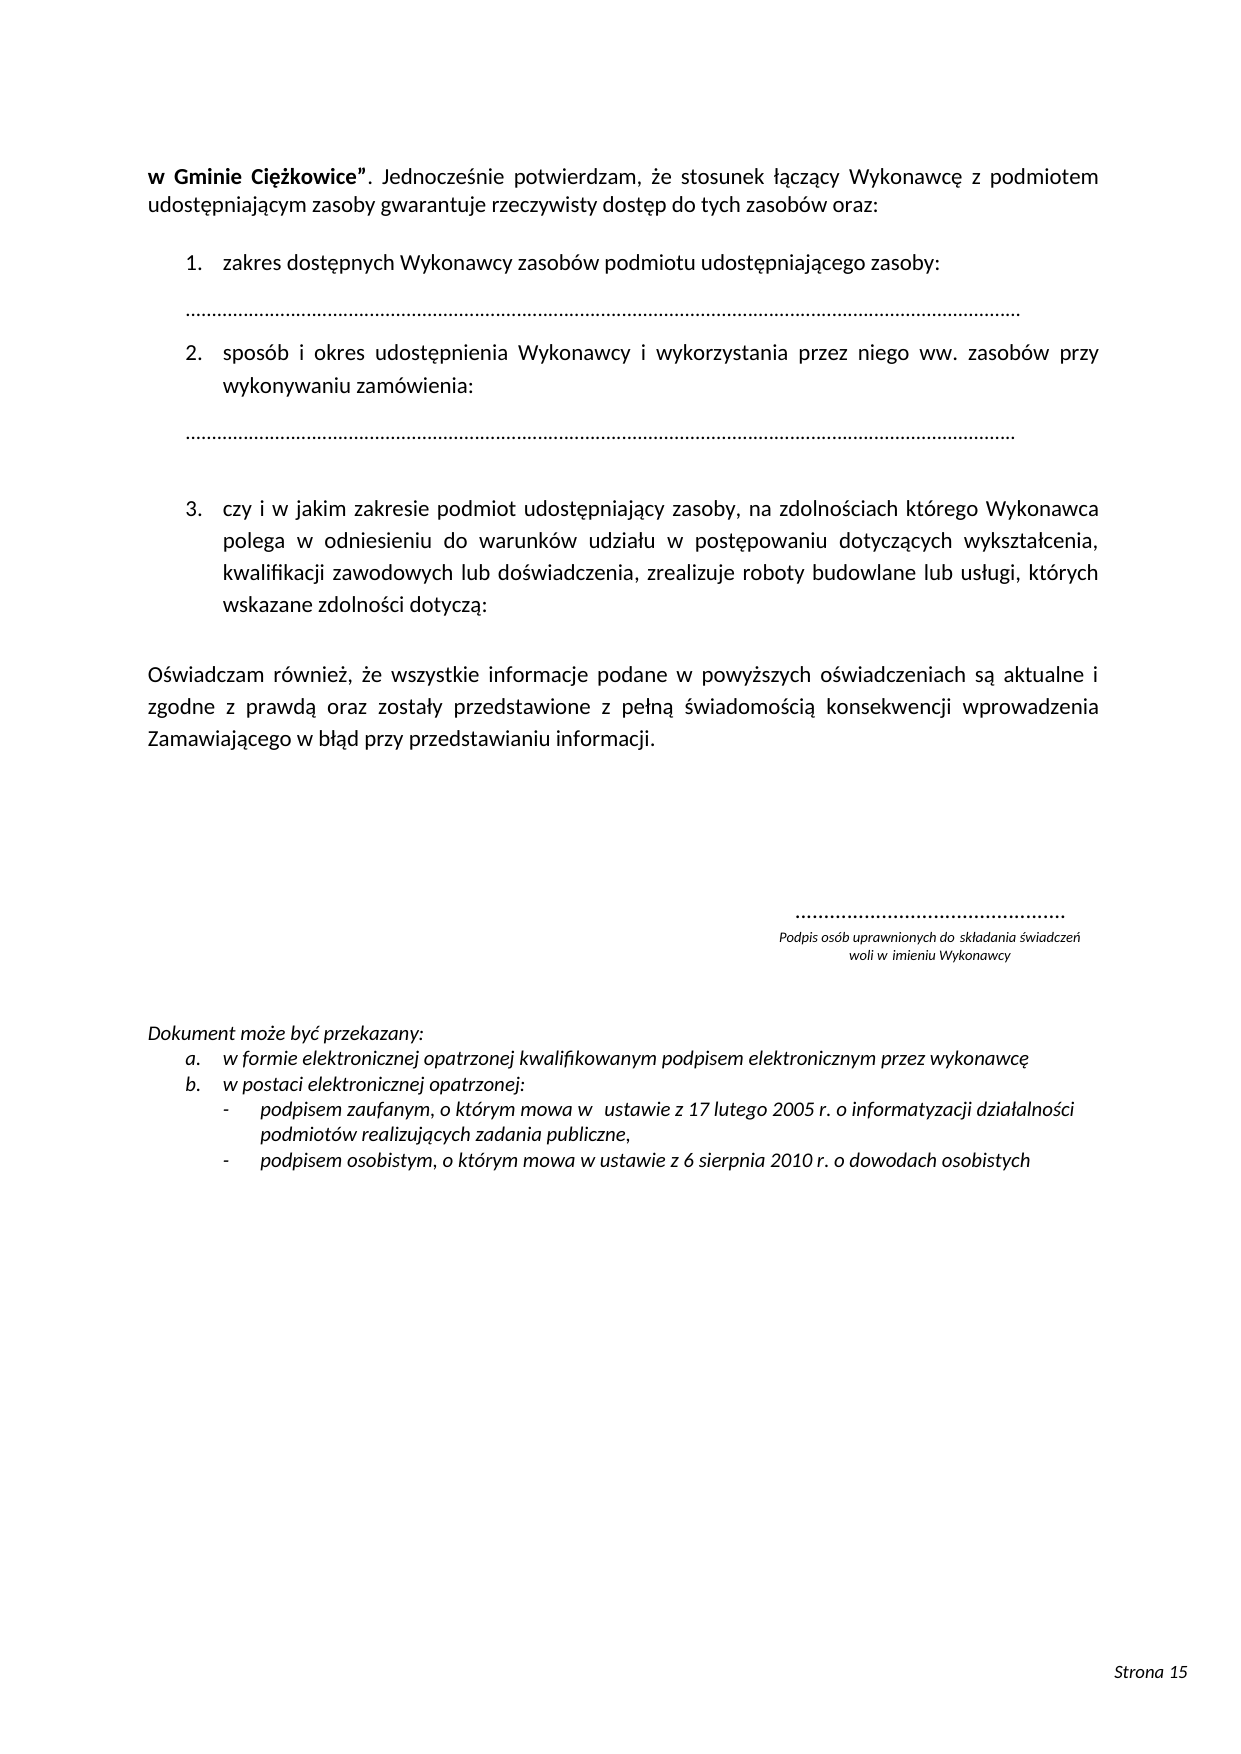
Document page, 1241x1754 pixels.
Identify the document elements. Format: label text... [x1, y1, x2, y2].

text Oświadczam również, że wszystkie informacje podane w powyższych oświadczeniach są aktualne i zgodne z prawdą oraz zostały przedstawione z pełną świadomością konsekwencji wprowadzenia Zamawiającego w błąd przy przedstawianiu informacji. [148, 660, 1100, 752]
text Dokument może być przekazany: [148, 1020, 1100, 1045]
text ............................................... [768, 896, 1093, 924]
list zakres dostępnych Wykonawcy zasobów podmiotu udostępniającego zasoby: [185, 248, 1100, 276]
list czy i w jakim zakresie podmiot udostępniający zasoby, na zdolnościach którego Wykonawca polega w odniesieniu do warunków udziału w postępowaniu dotyczących wykształcenia, kwalifikacji zawodowych lub doświadczenia, zrealizuje roboty budowlane lub usługi, których wskazane zdolności dotyczą: [185, 494, 1100, 618]
list podpisem zaufanym, o którym mowa w ustawie z 17 lutego 2005 r. o informatyzacji działalności podmiotów realizujących zadania publiczne, [223, 1096, 1100, 1147]
list w formie elektronicznej opatrzonej kwalifikowanym podpisem elektronicznym przez wykonawcę [185, 1045, 1100, 1071]
list sposób i okres udostępnienia Wykonawcy i wykorzystania przez niego ww. zasobów przy wykonywaniu zamówienia: [185, 338, 1100, 399]
text .............................................................................................................................................................. [185, 419, 1100, 445]
list w postaci elektronicznej opatrzonej: [185, 1071, 1100, 1096]
list podpisem osobistym, o którym mowa w ustawie z 6 sierpnia 2010 r. o dowodach osobistych [223, 1147, 1100, 1172]
text Podpis osób uprawnionych do składania świadczeń woli w imieniu Wykonawcy [768, 928, 1093, 964]
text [148, 162, 1100, 218]
text ............................................................................................................................................................... [185, 296, 1100, 322]
